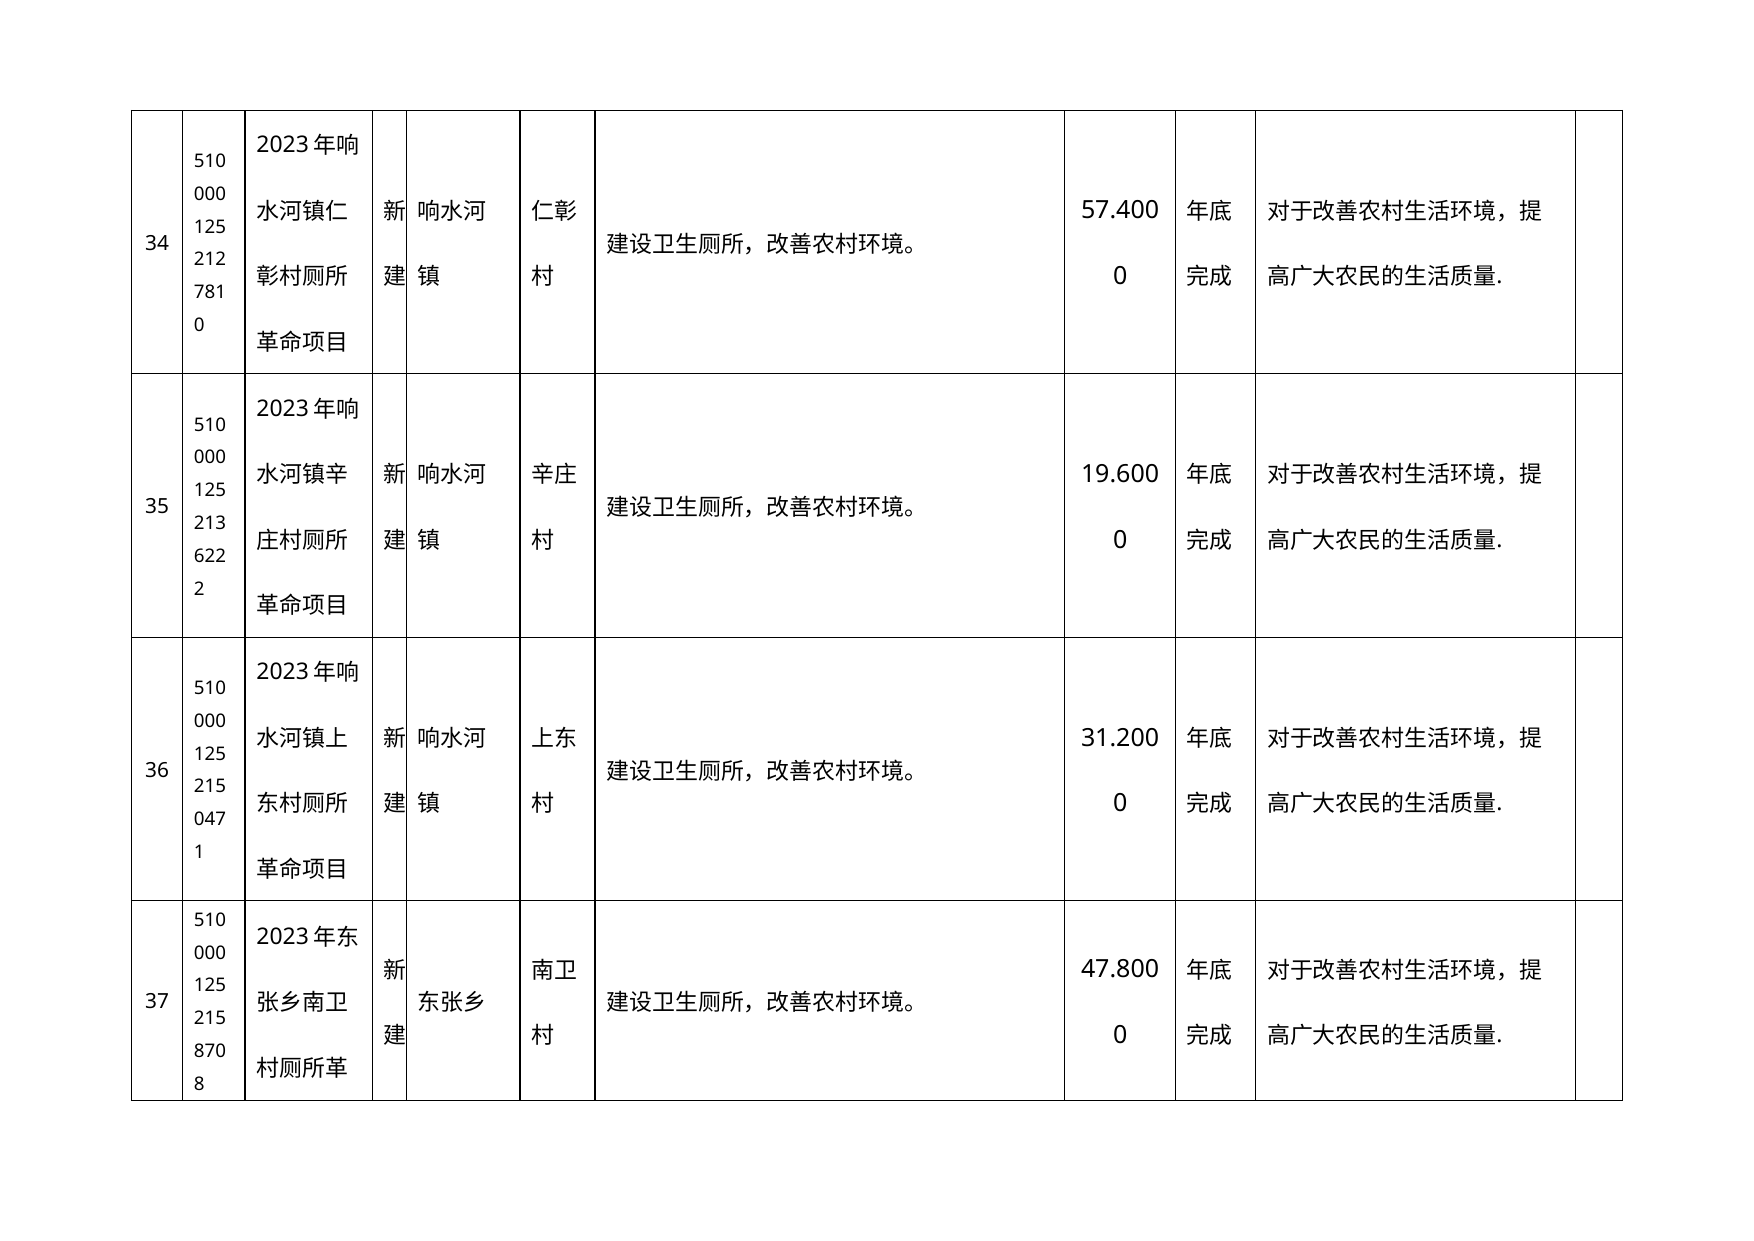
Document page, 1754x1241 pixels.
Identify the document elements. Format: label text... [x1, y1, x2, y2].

table_cell 57.4000 [1065, 111, 1175, 373]
table_cell 新建 [373, 374, 406, 637]
table_cell 2023年响水河镇上东村厕所革命项目 [246, 638, 372, 900]
table_cell 新建 [373, 111, 406, 373]
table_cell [1256, 111, 1575, 373]
table_cell 36 [132, 638, 182, 900]
table_cell 南卫村 [521, 901, 594, 1100]
table_cell 35 [132, 374, 182, 637]
table_cell 年底 完成 [1176, 374, 1255, 637]
table_cell 响水河镇 [407, 111, 519, 373]
table_cell [1576, 111, 1622, 373]
table_cell 年底 完成 [1176, 901, 1255, 1100]
table_cell 年底 完成 [1176, 111, 1255, 373]
table_cell 建设卫生厕所，改善农村环境。 [596, 374, 1064, 637]
table_cell 2023年东张乡南卫村厕所革命项目 [246, 901, 372, 1100]
table_cell [1576, 638, 1622, 900]
table_cell [1576, 374, 1622, 637]
table_cell 2023年响水河镇仁彰村厕所革命项目 [246, 111, 372, 373]
table_cell 2023年响水河镇辛庄村厕所革命项目 [246, 374, 372, 637]
table_cell 5100001252158708 [183, 901, 244, 1100]
table_cell 上东村 [521, 638, 594, 900]
table_cell 31.2000 [1065, 638, 1175, 900]
table_cell 响水河镇 [407, 638, 519, 900]
table_cell [1576, 901, 1622, 1100]
table_cell 辛庄村 [521, 374, 594, 637]
table_cell 建设卫生厕所，改善农村环境。 [596, 638, 1064, 900]
table_cell 建设卫生厕所，改善农村环境。 [596, 901, 1064, 1100]
table_cell 新建 [373, 901, 406, 1100]
table_cell 5100001252136222 [183, 374, 244, 637]
table_cell 仁彰村 [521, 111, 594, 373]
table_cell 新建 [373, 638, 406, 900]
table_cell 对于改善农村生活环境，提高广大农民的生活质量. [1256, 638, 1575, 900]
table_cell 19.6000 [1065, 374, 1175, 637]
table_cell 47.8000 [1065, 901, 1175, 1100]
table_cell 5100001252127810 [183, 111, 244, 373]
table_cell 37 [132, 901, 182, 1100]
table_cell 东张乡 [407, 901, 519, 1100]
table_cell 对于改善农村生活环境，提高广大农民的生活质量. [1256, 374, 1575, 637]
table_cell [1256, 901, 1575, 1100]
table_cell 响水河镇 [407, 374, 519, 637]
table_cell 建设卫生厕所，改善农村环境。 [596, 111, 1064, 373]
table_cell 年底 完成 [1176, 638, 1255, 900]
table_cell 5100001252150471 [183, 638, 244, 900]
table_cell 34 [132, 111, 182, 373]
